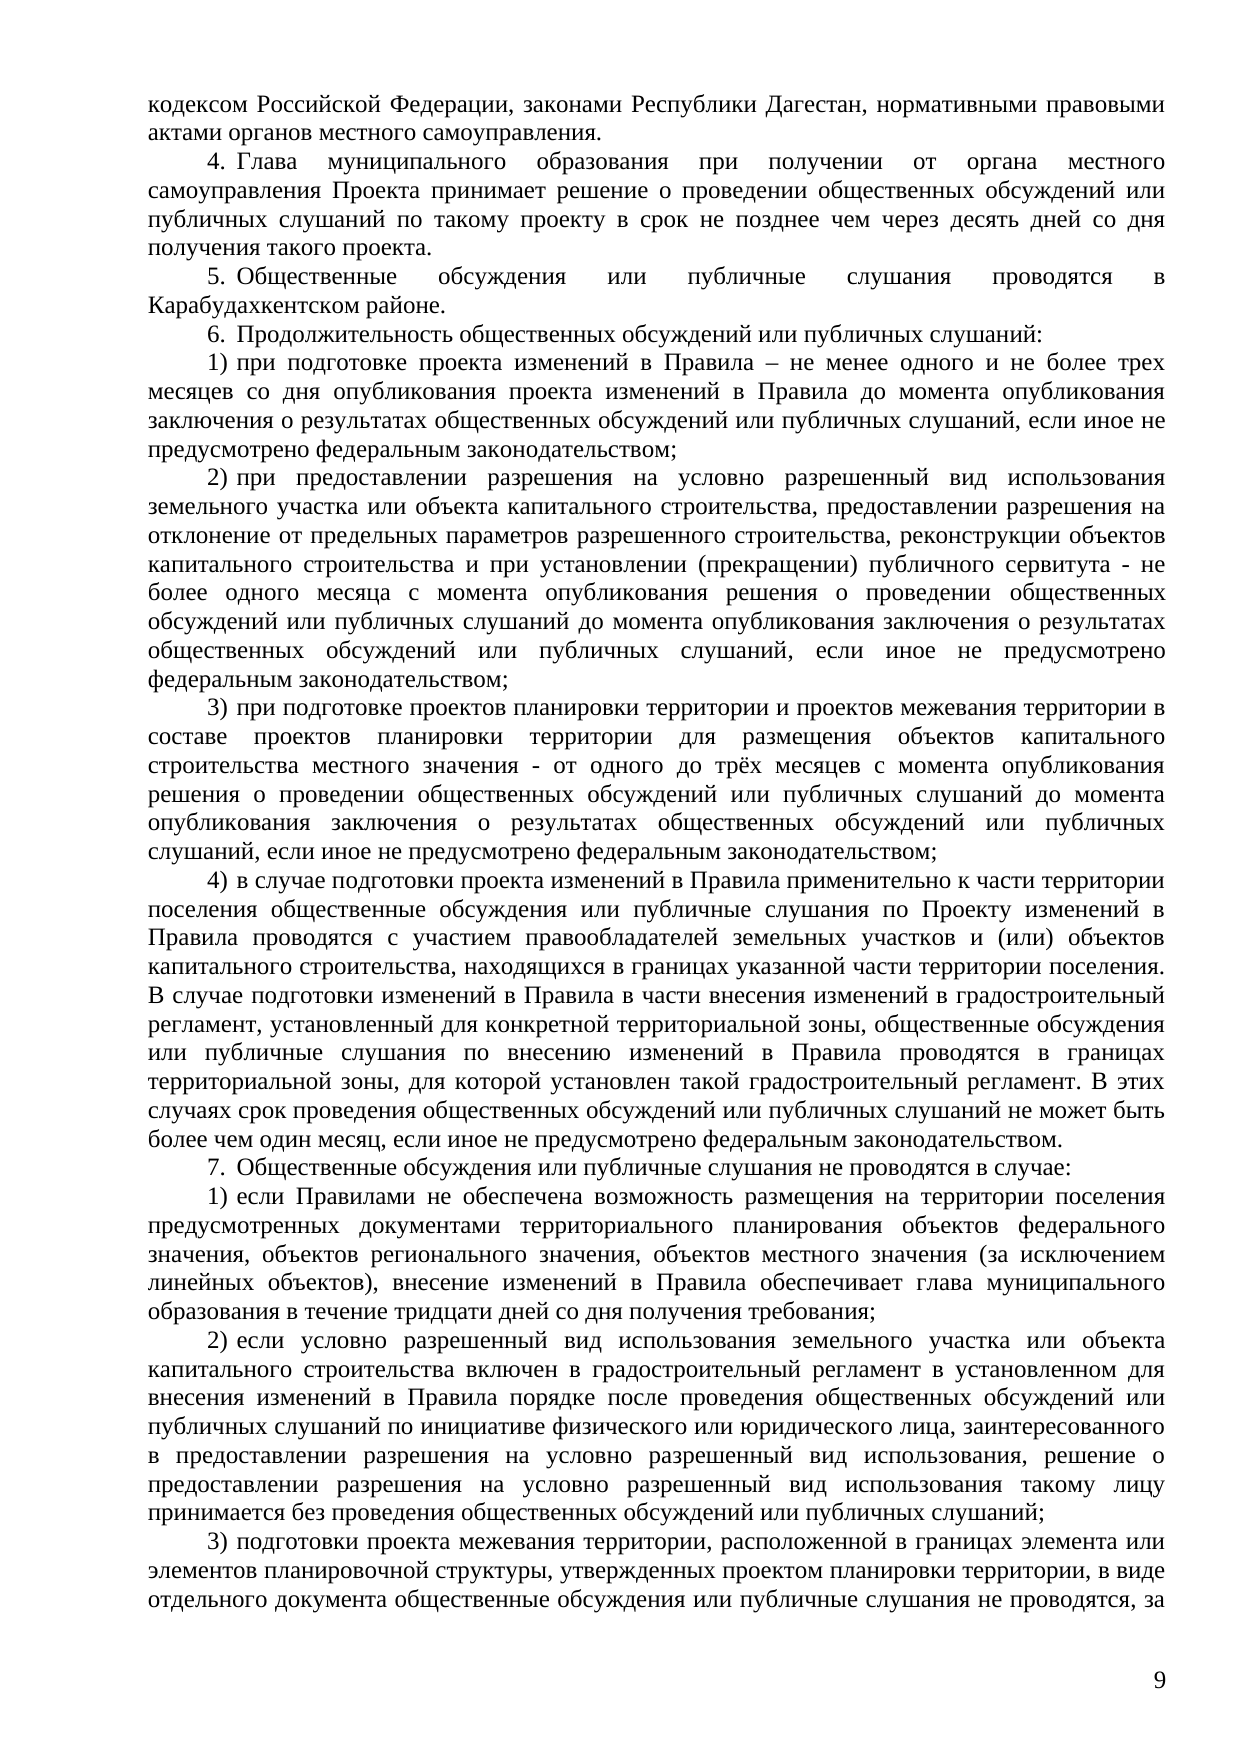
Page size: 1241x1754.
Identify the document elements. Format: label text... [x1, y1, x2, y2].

list Общественные обсуждения или публичные слушания не проводятся в случае: [207, 1152, 1166, 1181]
list Общественные обсуждения или публичные слушания проводятся в Карабудахкентском районе. [148, 261, 1166, 319]
list при предоставлении разрешения на условно разрешенный вид использования земельного участка или объекта капитального строительства, предоставлении разрешения на отклонение от предельных параметров разрешенного строительства, реконструкции объектов капитального строительства и при установлении (прекращении) публичного сервитута - не более одного месяца с момента опубликования решения о проведении общественных обсуждений или публичных слушаний до момента опубликования заключения о результатах общественных обсуждений или публичных слушаний, если иное не предусмотрено федеральным законодательством; [148, 462, 1166, 692]
list в случае подготовки проекта изменений в Правила применительно к части территории поселения общественные обсуждения или публичные слушания по Проекту изменений в Правила проводятся с участием правообладателей земельных участков и (или) объектов капитального строительства, находящихся в границах указанной части территории поселения. В случае подготовки изменений в Правила в части внесения изменений в градостроительный регламент, установленный для конкретной территориальной зоны, общественные обсуждения или публичные слушания по внесению изменений в Правила проводятся в границах территориальной зоны, для которой установлен такой градостроительный регламент. В этих случаях срок проведения общественных обсуждений или публичных слушаний не может быть более чем один месяц, если иное не предусмотрено федеральным законодательством. [148, 865, 1166, 1152]
list если Правилами не обеспечена возможность размещения на территории поселения предусмотренных документами территориального планирования объектов федерального значения, объектов регионального значения, объектов местного значения (за исключением линейных объектов), внесение изменений в Правила обеспечивает глава муниципального образования в течение тридцати дней со дня получения требования; [148, 1181, 1166, 1325]
list при подготовке проектов планировки территории и проектов межевания территории в составе проектов планировки территории для размещения объектов капитального строительства местного значения - от одного до трёх месяцев с момента опубликования решения о проведении общественных обсуждений или публичных слушаний до момента опубликования заключения о результатах общественных обсуждений или публичных слушаний, если иное не предусмотрено федеральным законодательством; [148, 692, 1166, 865]
list Продолжительность общественных обсуждений или публичных слушаний: [148, 319, 1166, 347]
list при подготовке проекта изменений в Правила – не менее одного и не более трех месяцев со дня опубликования проекта изменений в Правила до момента опубликования заключения о результатах общественных обсуждений или публичных слушаний, если иное не предусмотрено федеральным законодательством; [148, 347, 1166, 462]
list Глава муниципального образования при получении от органа местного самоуправления Проекта принимает решение о проведении общественных обсуждений или публичных слушаний по такому проекту в срок не позднее чем через десять дней со дня получения такого проекта. [148, 146, 1166, 261]
list если условно разрешенный вид использования земельного участка или объекта капитального строительства включен в градостроительный регламент в установленном для внесения изменений в Правила порядке после проведения общественных обсуждений или публичных слушаний по инициативе физического или юридического лица, заинтересованного в предоставлении разрешения на условно разрешенный вид использования, решение о предоставлении разрешения на условно разрешенный вид использования такому лицу принимается без проведения общественных обсуждений или публичных слушаний; [148, 1325, 1166, 1526]
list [148, 89, 1166, 146]
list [148, 1526, 1166, 1612]
